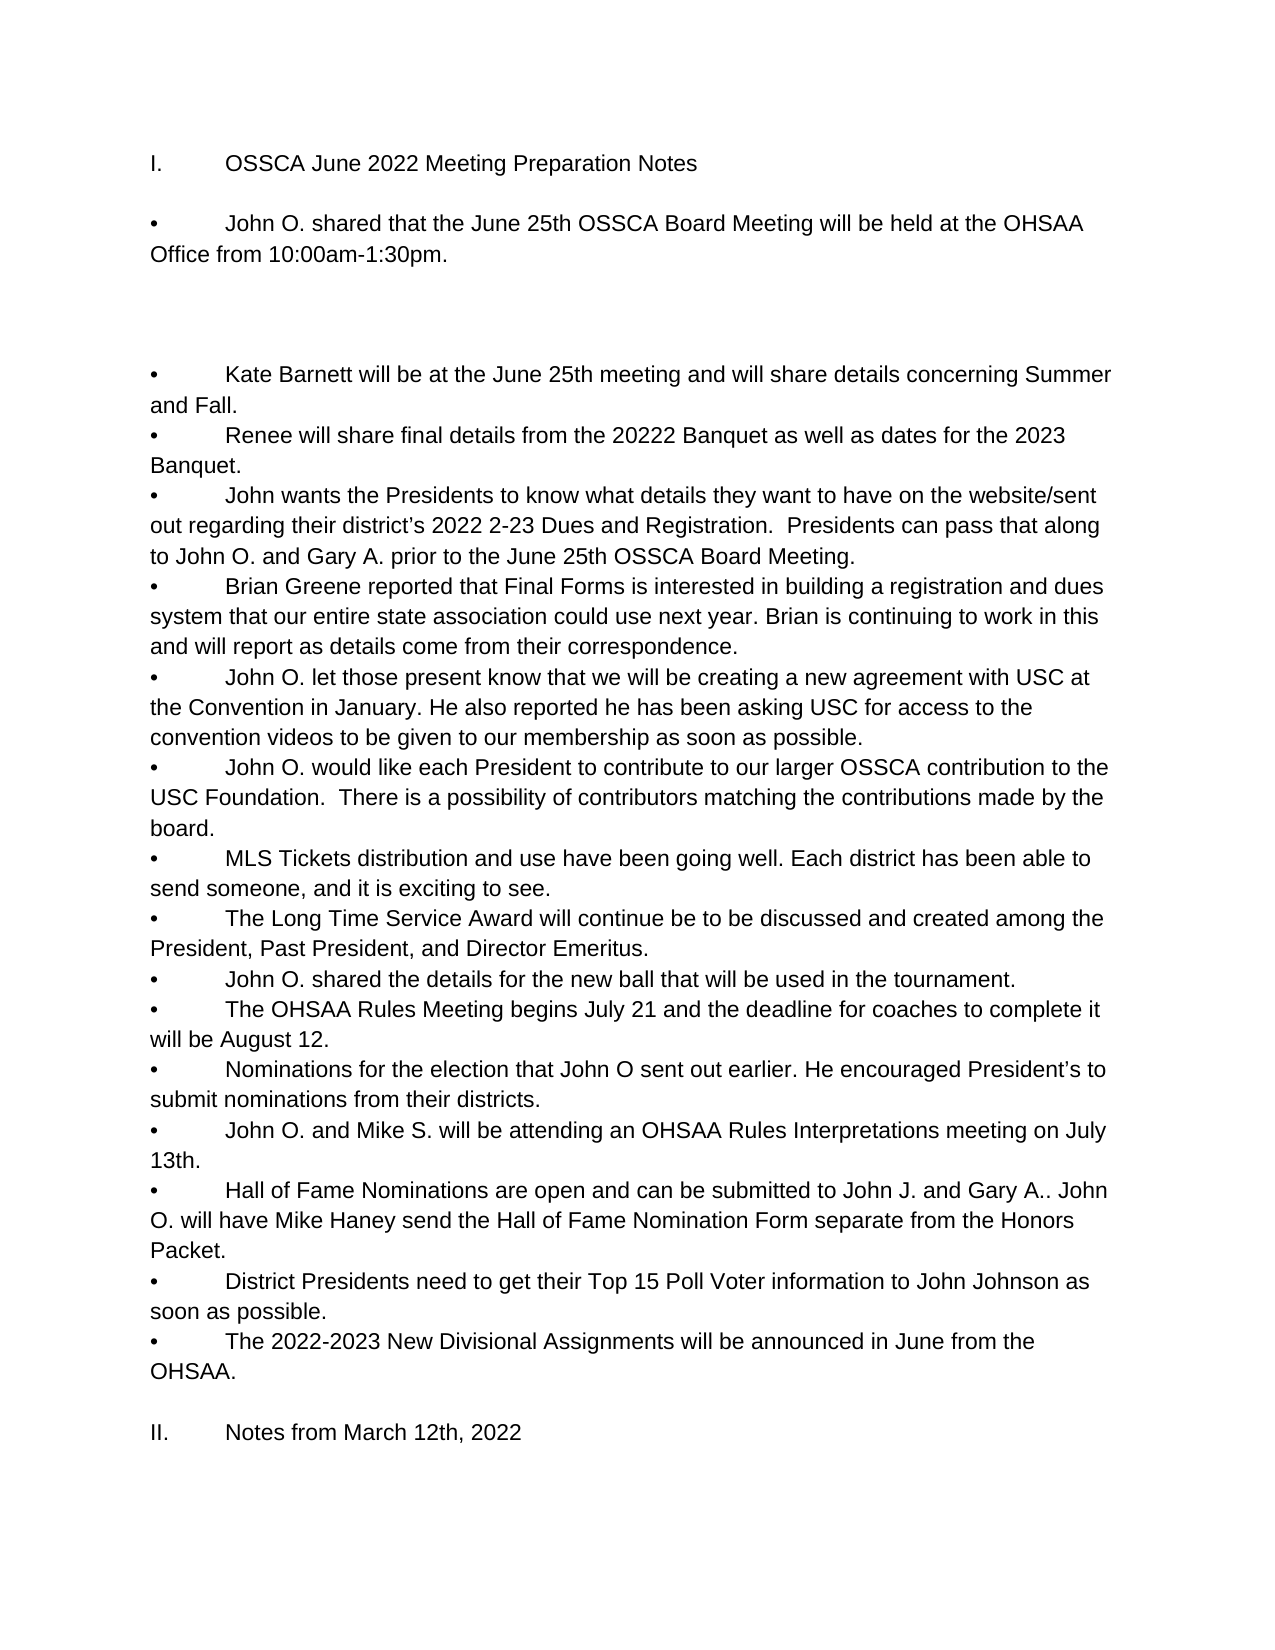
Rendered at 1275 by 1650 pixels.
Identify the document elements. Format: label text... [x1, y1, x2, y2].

text • Brian Greene reported that Final Forms is interested in building a registration and dues system that our entire state association could use next year. Brian is continuing to work in this and will report as details come from their correspondence. [150, 573, 1125, 660]
text • The Long Time Service Award will continue be to be discussed and created among the President, Past President, and Director Emeritus. [150, 905, 1125, 962]
text • Renee will share final details from the 20222 Banquet as well as dates for the 2023 Banquet. [150, 422, 1125, 478]
text • John wants the Presidents to know what details they want to have on the website/sent out regarding their district’s 2022 2-23 Dues and Registration. Presidents can pass that along to John O. and Gary A. prior to the June 25th OSSCA Board Meeting. [150, 482, 1125, 569]
text • District Presidents need to get their Top 15 Poll Voter information to John Johnson as soon as possible. [150, 1268, 1125, 1324]
text • Kate Barnett will be at the June 25th meeting and will share details concerning Summer and Fall. [150, 361, 1125, 418]
text • Nominations for the election that John O sent out earlier. He encouraged President’s to submit nominations from their districts. [150, 1056, 1125, 1113]
text • John O. shared that the June 25th OSSCA Board Meeting will be held at the OHSAA Office from 10:00am-1:30pm. [150, 210, 1125, 267]
text • The 2022-2023 New Divisional Assignments will be announced in June from the OHSAA. [150, 1328, 1125, 1385]
text • Hall of Fame Nominations are open and can be submitted to John J. and Gary A.. John O. will have Mike Haney send the Hall of Fame Nomination Form separate from the Honors Packet. [150, 1177, 1125, 1264]
text • John O. let those present know that we will be creating a new agreement with USC at the Convention in January. He also reported he has been asking USC for access to the convention videos to be given to our membership as soon as possible. [150, 663, 1125, 750]
text I. OSSCA June 2022 Meeting Preparation Notes [150, 150, 1125, 176]
text • John O. shared the details for the new ball that will be used in the tournament. [150, 966, 1125, 992]
text • John O. and Mike S. will be attending an OHSAA Rules Interpretations meeting on July 13th. [150, 1117, 1125, 1173]
text • The OHSAA Rules Meeting begins July 21 and the deadline for coaches to complete it will be August 12. [150, 996, 1125, 1052]
text • MLS Tickets distribution and use have been going well. Each district has been able to send someone, and it is exciting to see. [150, 845, 1125, 901]
text • John O. would like each President to contribute to our larger OSSCA contribution to the USC Foundation. There is a possibility of contributors matching the contributions made by the board. [150, 754, 1125, 841]
text II. Notes from March 12th, 2022 [150, 1419, 1125, 1445]
